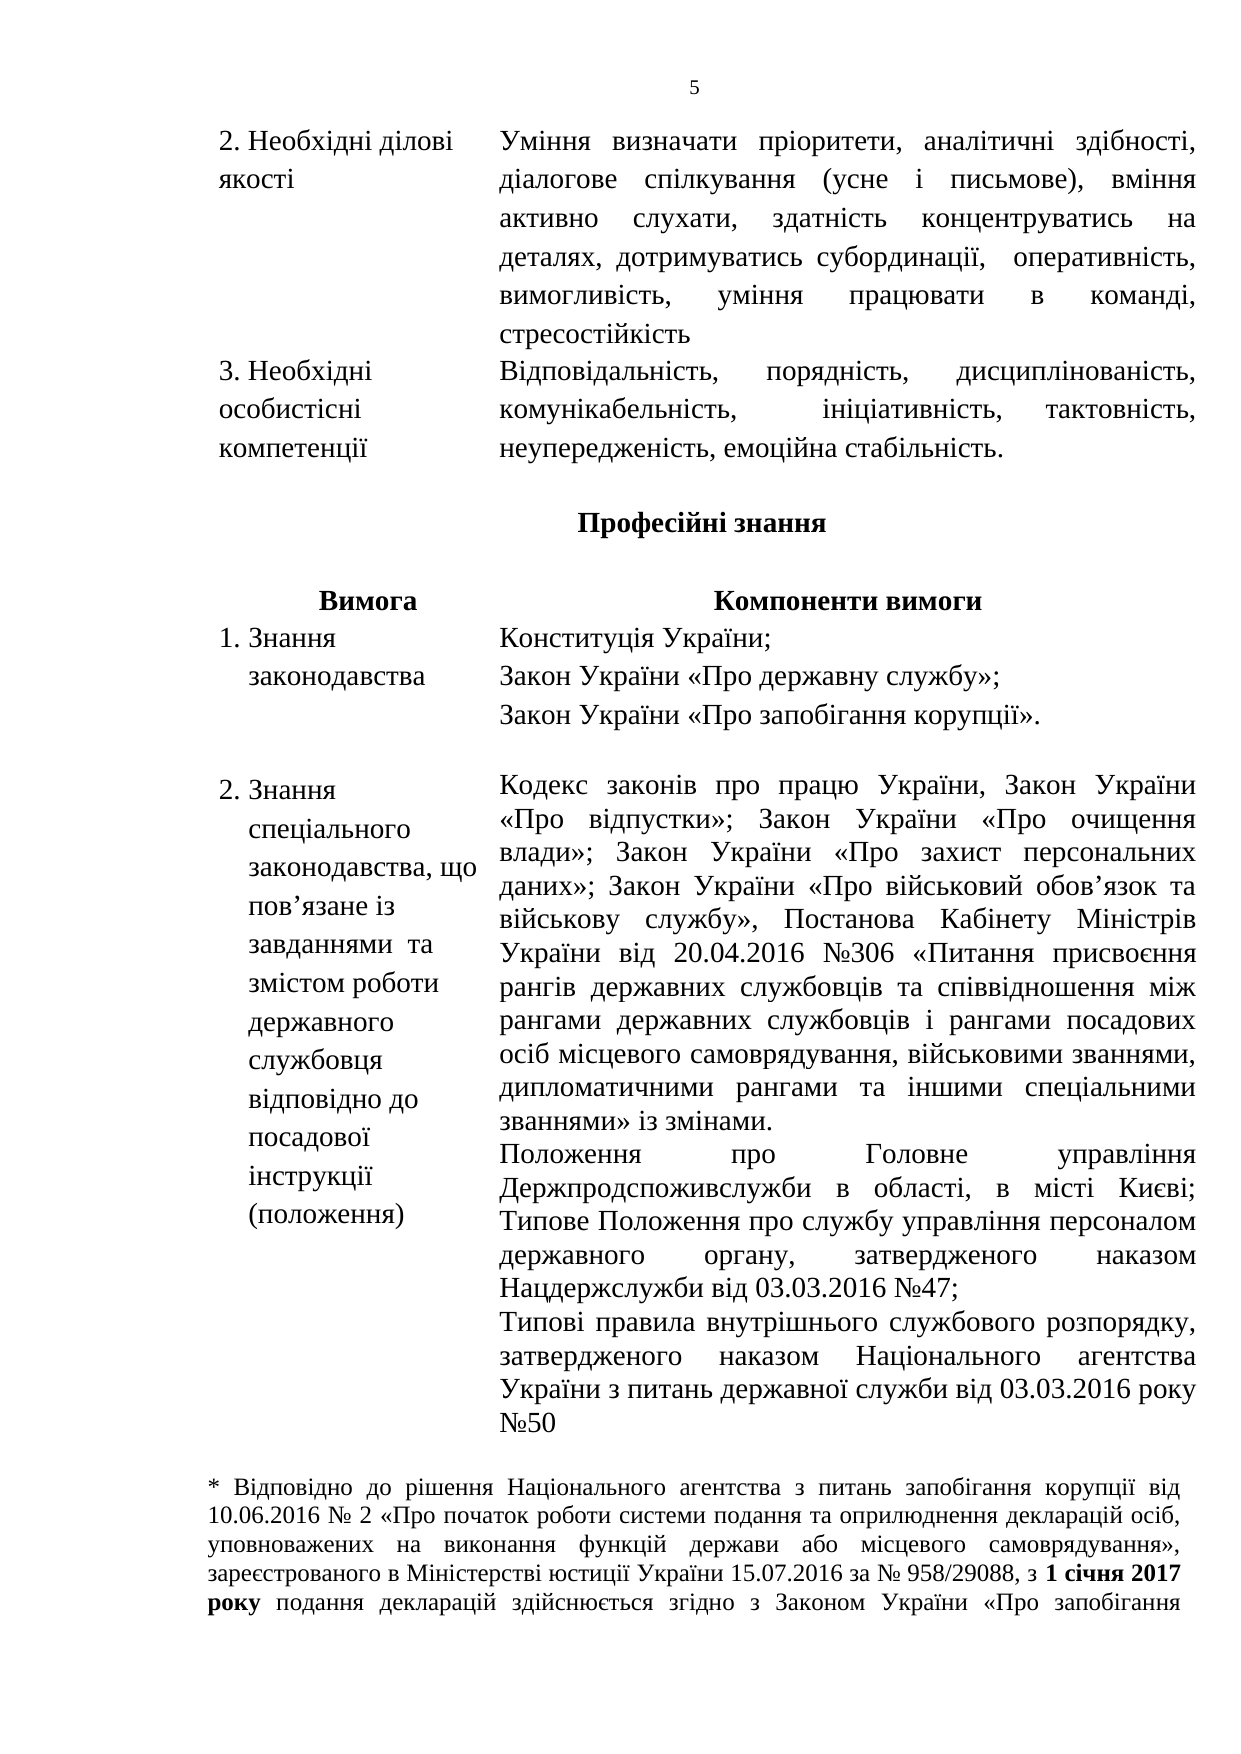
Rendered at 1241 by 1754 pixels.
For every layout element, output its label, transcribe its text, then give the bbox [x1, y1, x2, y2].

table_cell Відповідальність, порядність, дисциплінованість, комунікабельність, ініціативність, тактовність, неупередженість, емоційна стабільність. [499, 353, 1208, 467]
table_cell Вимога [207, 583, 499, 620]
table_cell Професійні знання [207, 467, 1208, 583]
table_cell Кодекс законів про працю України, Закон України «Про відпустки»; Закон України «Про очищення влади»; Закон України «Про захист персональних даних»; Закон України «Про військовий обов’язок та військову службу», Постанова Кабінету Міністрів України від 20.04.2016 №306 «Питання присвоєння рангів державних службовців та співвідношення між рангами державних службовців і рангами посадових осіб місцевого самоврядування, військовими званнями, дипломатичними рангами та іншими спеціальними званнями» із змінами. Положення про Головне управління Держпродспоживслужби в області, в місті Києві; Типове Положення про службу управління персоналом державного органу, затвердженого наказом Нацдержслужби від 03.03.2016 №47; Типові правила внутрішнього службового розпорядку, затвердженого наказом Національного агентства України з питань державної служби від 03.03.2016 року №50 [499, 734, 1208, 1472]
table_cell Знання законодавства [207, 620, 499, 734]
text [207, 1472, 1181, 1616]
table_cell 3. Необхідні особистісні компетенції [207, 353, 499, 467]
table_cell Компоненти вимоги [499, 583, 1208, 620]
table_cell Знання спеціального законодавства, що пов’язане із завданнями та змістом роботи державного службовця відповідно до посадової інструкції (положення) [207, 734, 499, 1472]
table_cell 2. Необхідні ділові якості [207, 123, 499, 353]
table_cell Конституція України; Закон України «Про державну службу»; Закон України «Про запобігання корупції». [499, 620, 1208, 734]
table_cell Уміння визначати пріоритети, аналітичні здібності, діалогове спілкування (усне і письмове), вміння активно слухати, здатність концентруватись на деталях, дотримуватись субординації, оперативність, вимогливість, уміння працювати в команді, стресостійкість [499, 123, 1208, 353]
